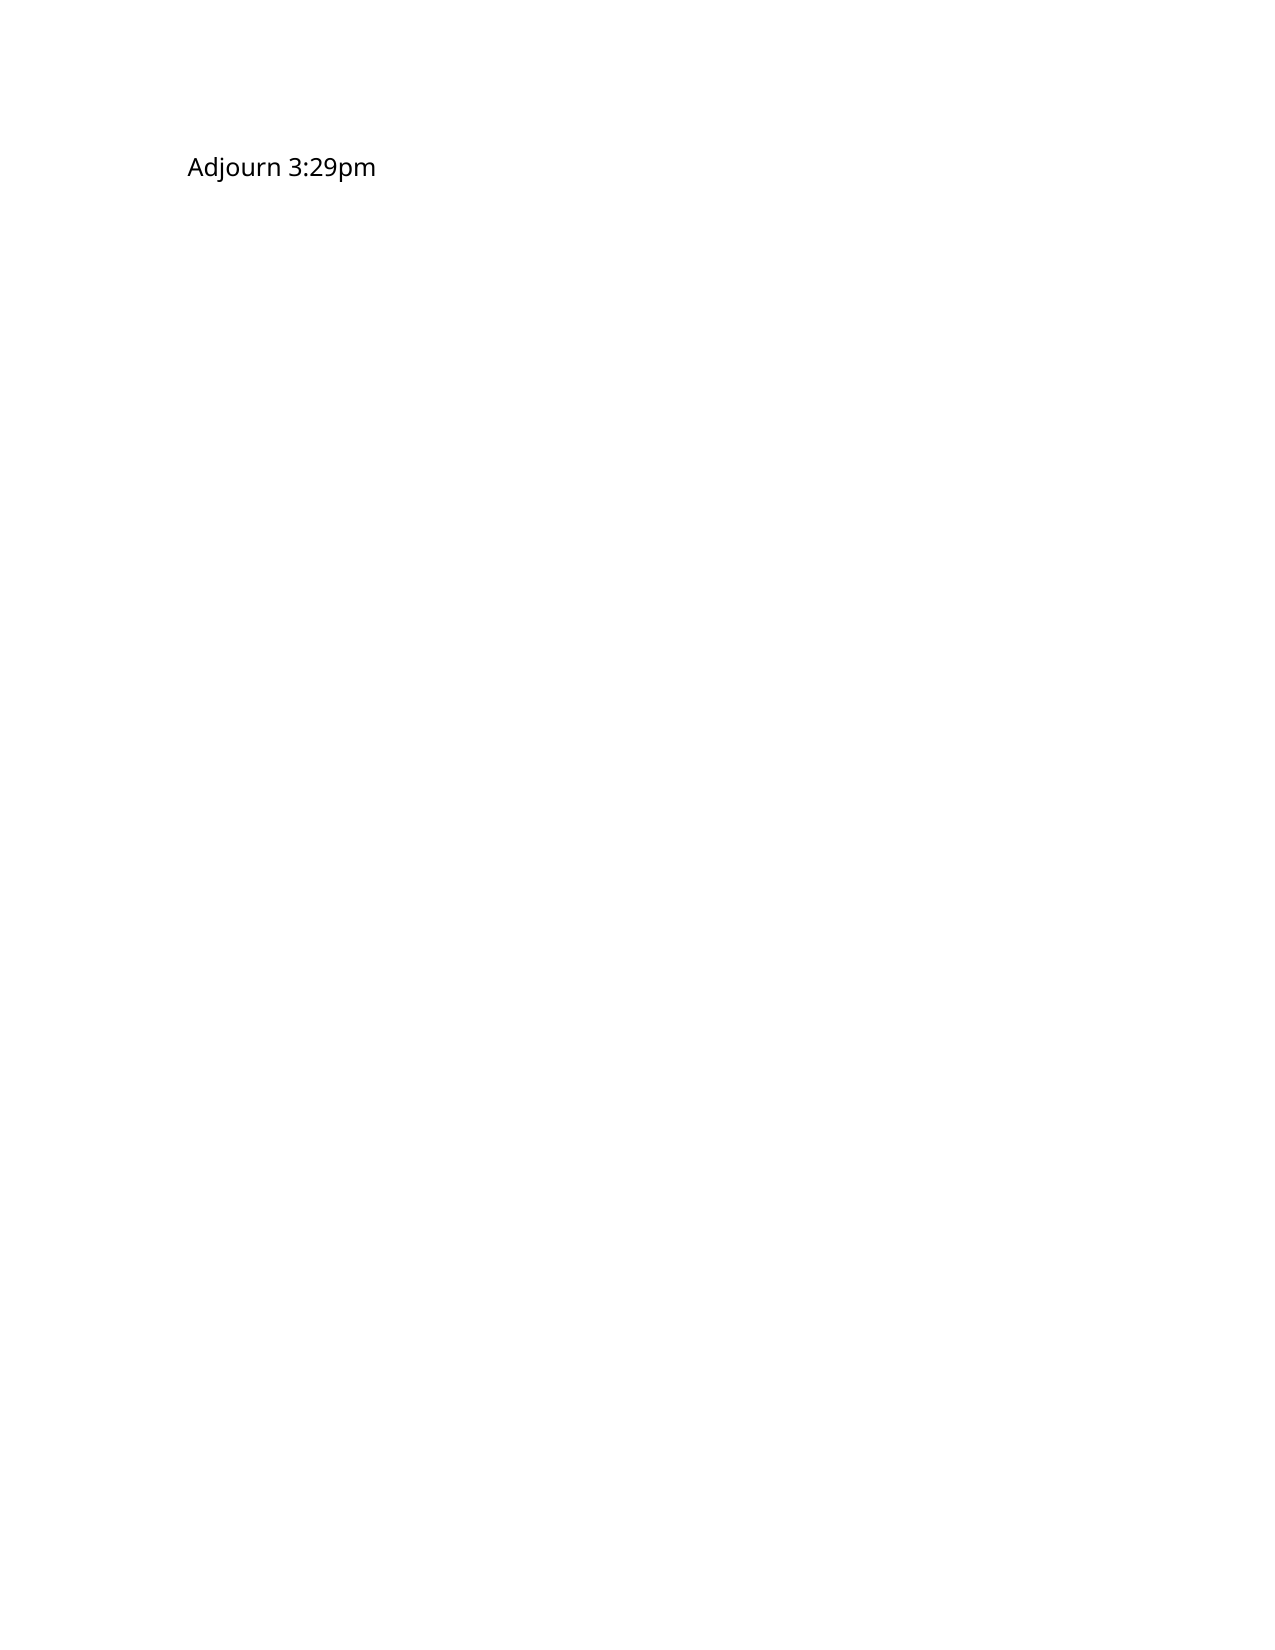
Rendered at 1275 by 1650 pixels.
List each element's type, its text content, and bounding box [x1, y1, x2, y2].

text Adjourn 3:29pm [187, 150, 1087, 184]
